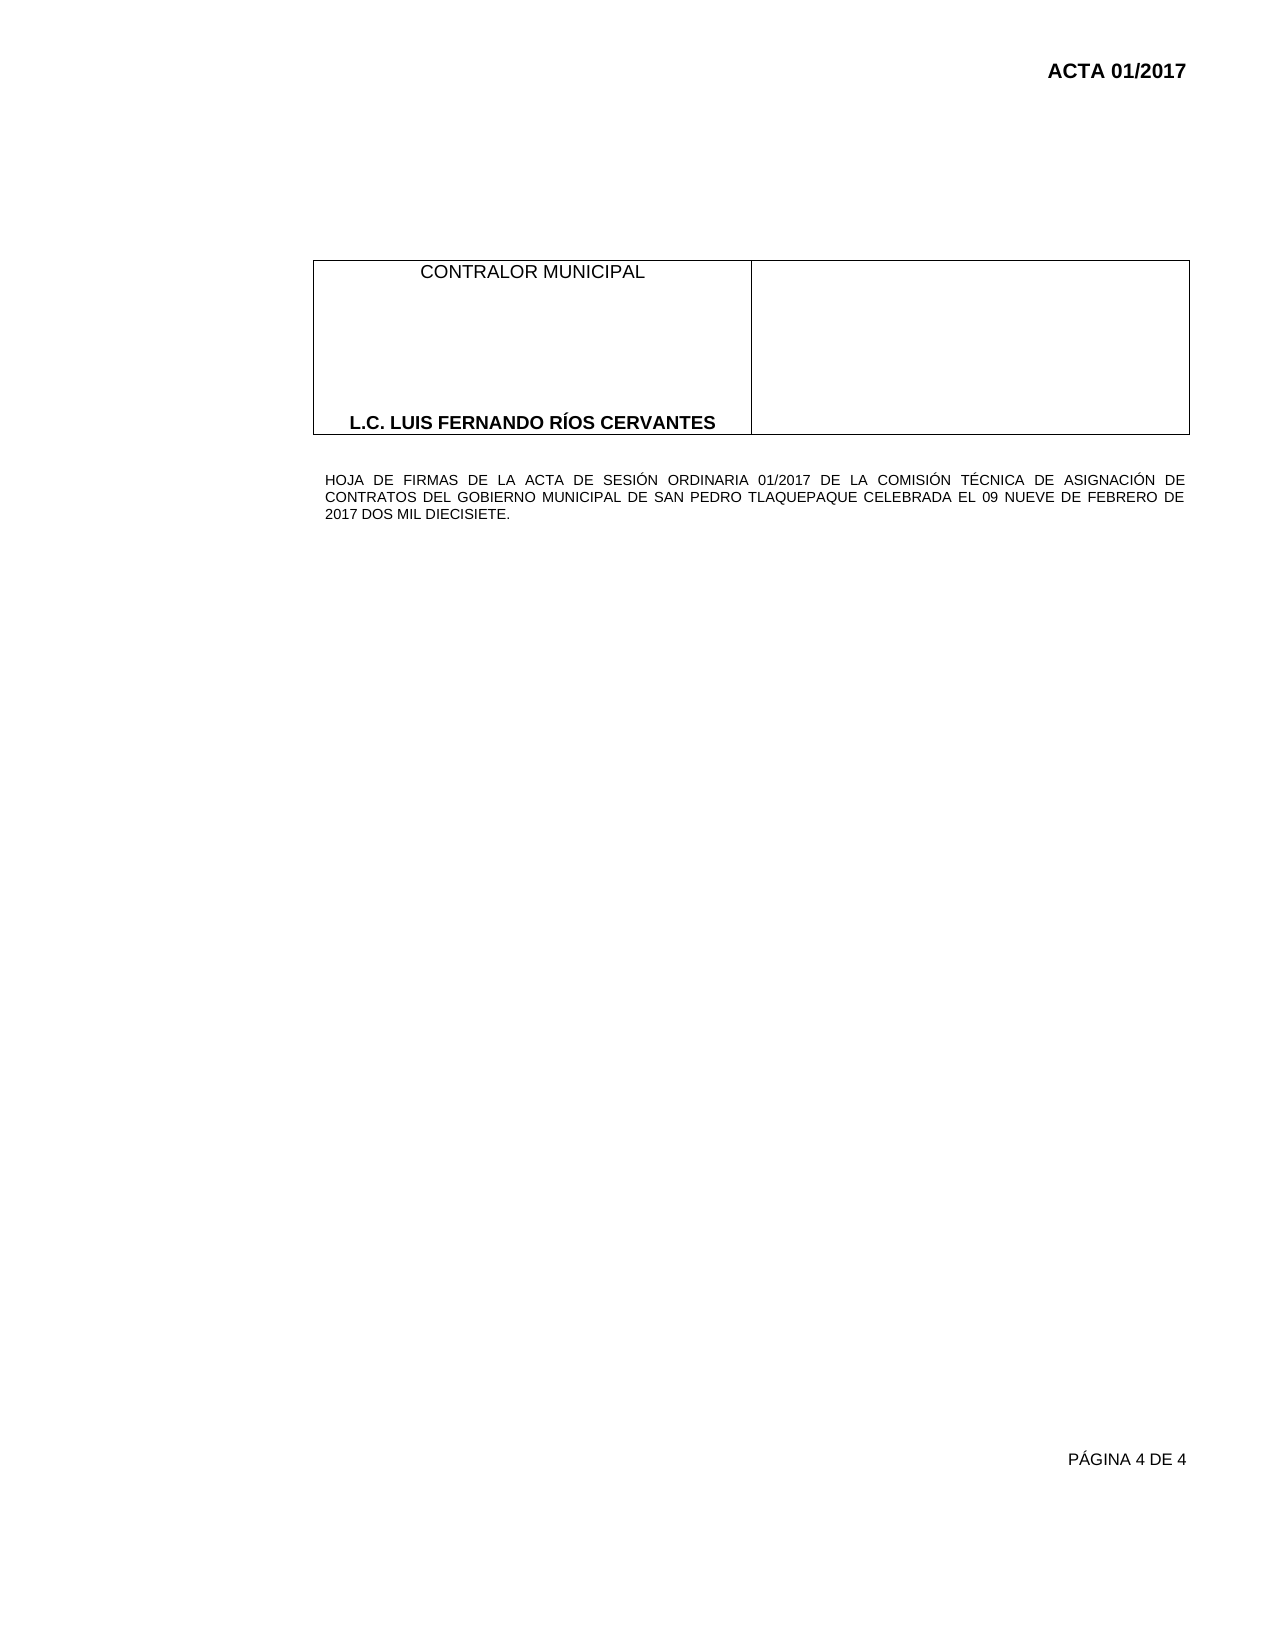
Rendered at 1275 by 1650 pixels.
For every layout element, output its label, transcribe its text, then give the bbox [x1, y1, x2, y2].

text HOJA DE FIRMAS DE LA ACTA DE SESIÓN ORDINARIA 01/2017 DE LA COMISIÓN TÉCNICA DE ASIGNACIÓN DE CONTRATOS DEL GOBIERNO MUNICIPAL DE SAN PEDRO TLAQUEPAQUE CELEBRADA EL 09 NUEVE DE FEBRERO DE 2017 DOS MIL DIECISIETE. [325, 472, 1186, 522]
table_cell CONTRALOR MUNICIPAL L.C. LUIS FERNANDO RÍOS CERVANTES [314, 261, 751, 433]
table_cell [752, 261, 1189, 433]
